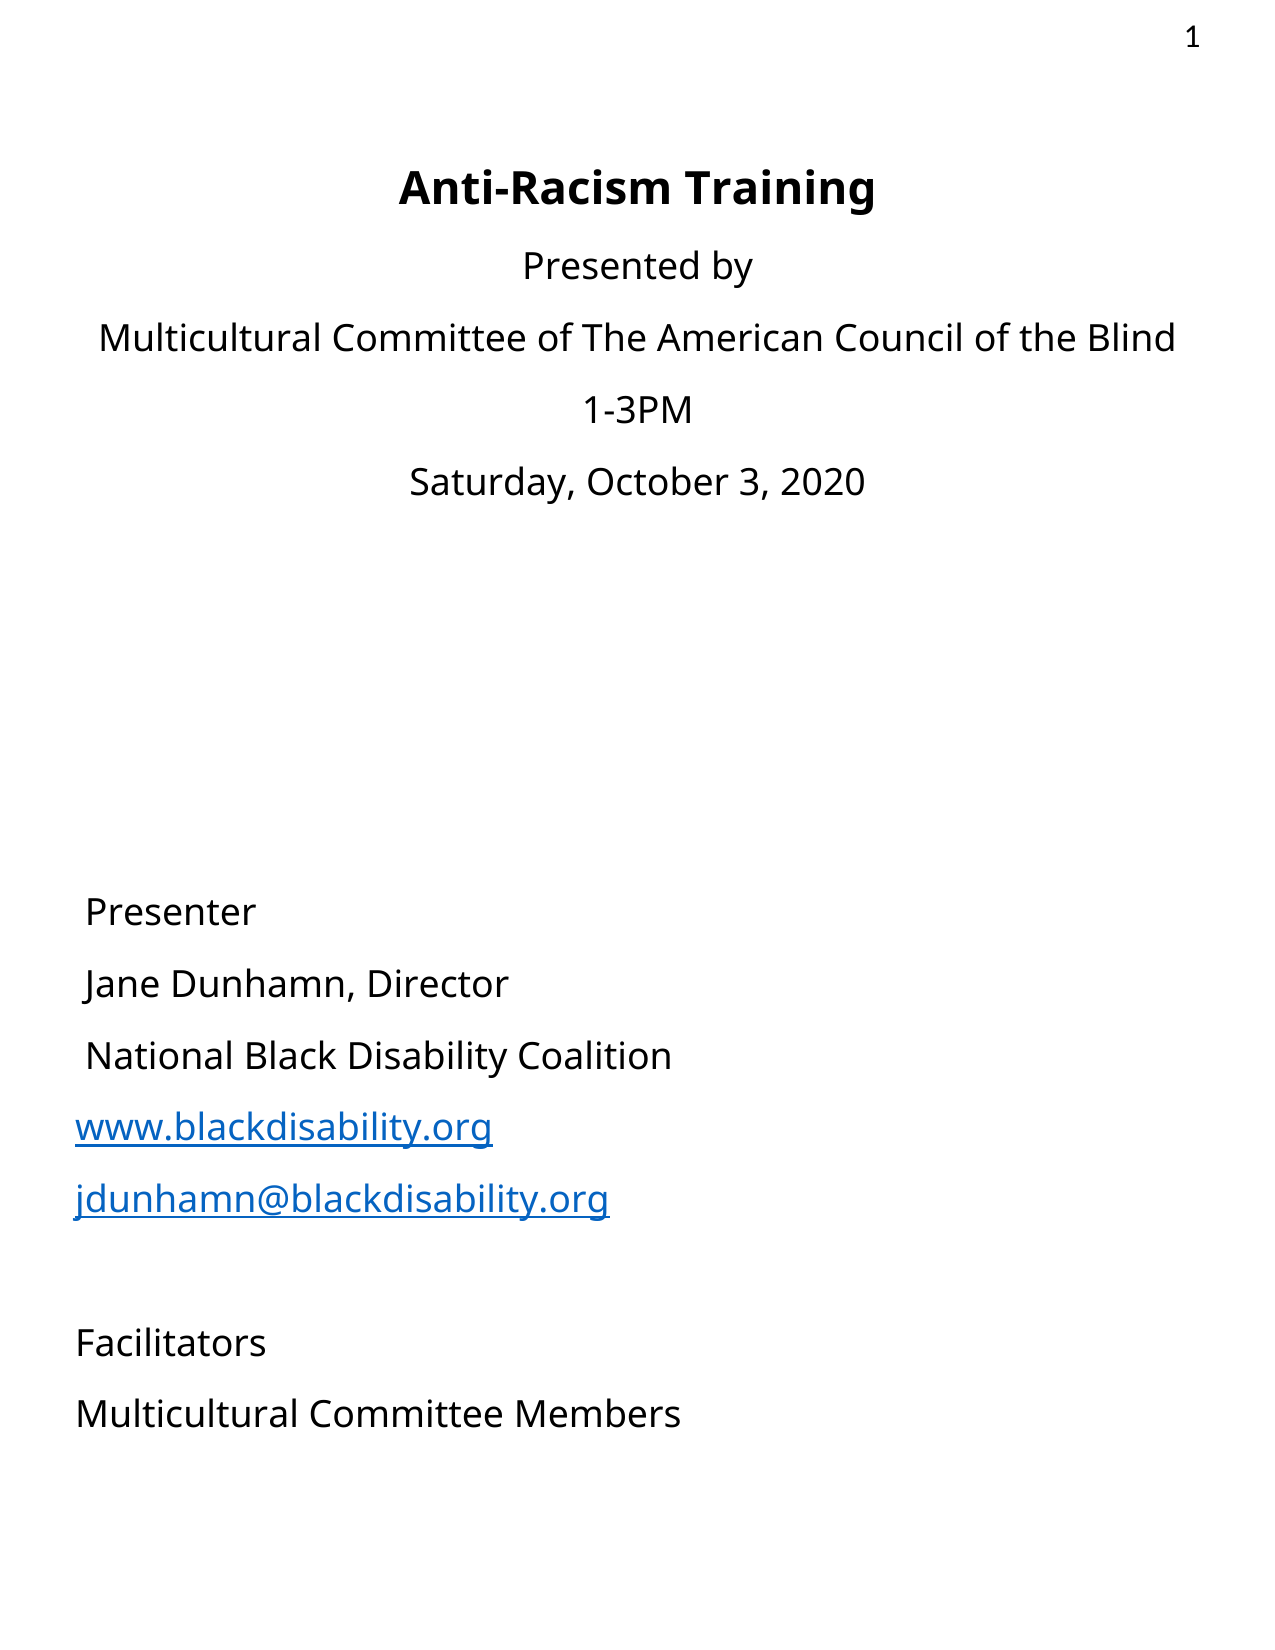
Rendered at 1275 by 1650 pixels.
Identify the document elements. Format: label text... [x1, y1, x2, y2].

text 1-3PM [75, 383, 1200, 434]
text Facilitators [75, 1316, 1200, 1367]
text Presented by [75, 239, 1200, 291]
text Jane Dunhamn, Director [75, 957, 1200, 1008]
text Multicultural Committee of The American Council of the Blind [75, 311, 1200, 362]
text Saturday, October 3, 2020 [75, 455, 1200, 506]
text National Black Disability Coalition [75, 1029, 1200, 1080]
text jdunhamn@blackdisability.org [75, 1172, 1200, 1223]
text Multicultural Committee Members [75, 1388, 1200, 1439]
text www.blackdisability.org [75, 1101, 1200, 1152]
subtitle Anti-Racism Training [75, 156, 1200, 218]
text Presenter [75, 885, 1200, 936]
